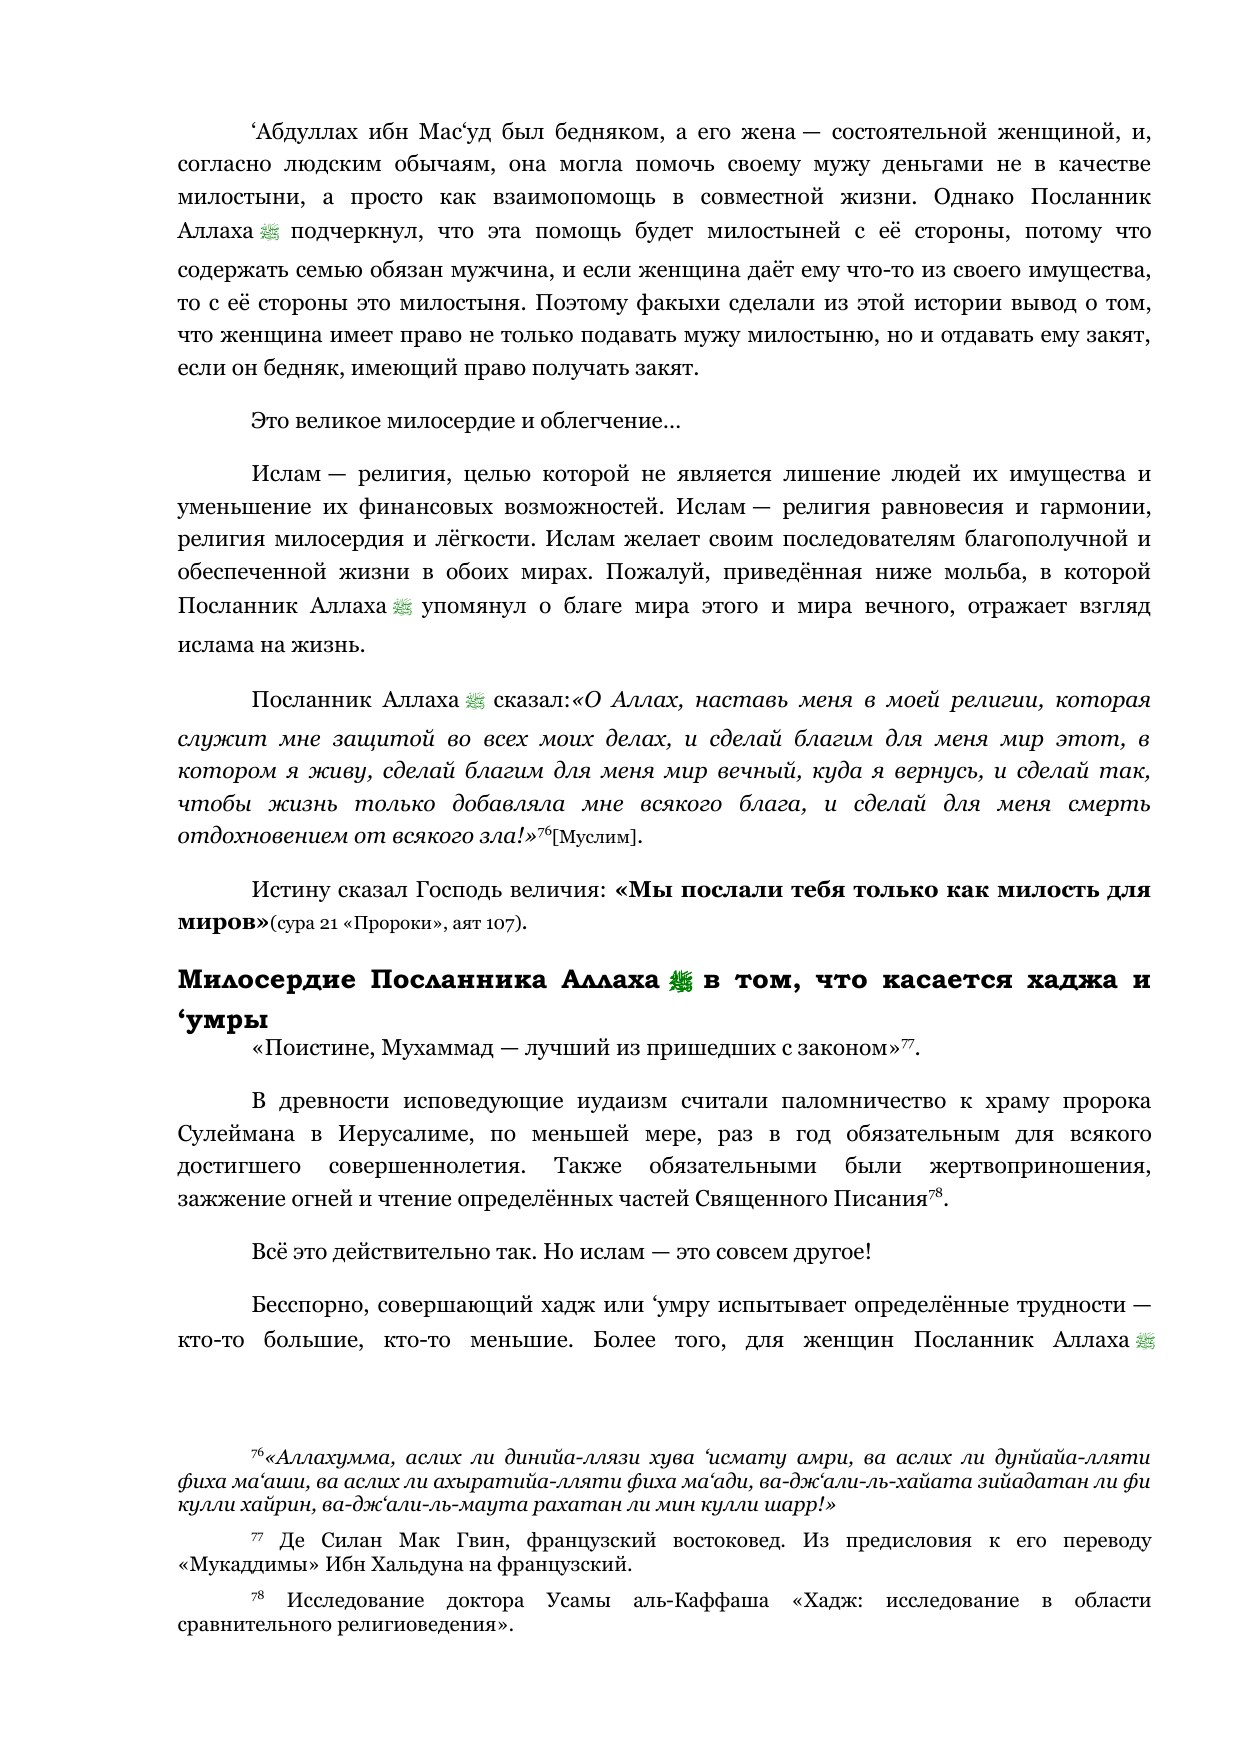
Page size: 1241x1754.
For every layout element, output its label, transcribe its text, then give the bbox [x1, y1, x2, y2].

text Посланник Аллаха ج сказал:«О Аллах, наставь меня в моей религии, которая служит мне защитой во всех моих делах, и сделай благим для меня мир этот, в котором я живу, сделай благим для меня мир вечный, куда я вернусь, и сделай так, чтобы жизнь только добавляла мне всякого блага, и сделай для меня смерть отдохновением от всякого зла!»[Муслим]. [177, 684, 1152, 849]
text ‘Абдуллах ибн Мас‘уд был бедняком, а его жена — состоятельной женщиной, и, согласно людским обычаям, она могла помочь своему мужу деньгами не в качестве милостыни, а просто как взаимопомощь в совместной жизни. Однако Посланник Аллаха ج подчеркнул, что эта помощь будет милостыней с её стороны, потому что содержать семью обязан мужчина, и если женщина даёт ему что-то из своего имущества, то с её стороны это милостыня. Поэтому факыхи сделали из этой истории вывод о том, что женщина имеет право не только подавать мужу милостыню, но и отдавать ему закят, если он бедняк, имеющий право получать закят. [177, 118, 1152, 380]
text Это великое милосердие и облегчение… [177, 407, 1152, 433]
text В древности исповедующие иудаизм считали паломничество к храму пророка Сулеймана в Иерусалиме, по меньшей мере, раз в год обязательным для всякого достигшего совершеннолетия. Также обязательными были жертвоприношения, зажжение огней и чтение определённых частей Священного Писания. [177, 1088, 1152, 1211]
text Всё это действительно так. Но ислам — это совсем другое! [177, 1238, 1152, 1264]
text Милосердие Посланника Аллаха ج в том, что касается хаджа и ‘умры [177, 962, 1152, 1034]
text Ислам — религия, целью которой не является лишение людей их имущества и уменьшение их финансовых возможностей. Ислам — религия равновесия и гармонии, религия милосердия и лёгкости. Ислам желает своим последователям благополучной и обеспеченной жизни в обоих мирах. Пожалуй, приведённая ниже мольба, в которой Посланник Аллаха ج упомянул о благе мира этого и мира вечного, отражает взгляд ислама на жизнь. [177, 461, 1152, 657]
text «Поистине, Мухаммад — лучший из пришедших с законом». [177, 1034, 1152, 1060]
text Истину сказал Господь величия: «Мы послали тебя только как милость для миров»(сура 21 «Пророки», аят 107). [177, 876, 1152, 935]
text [177, 1292, 1152, 1358]
